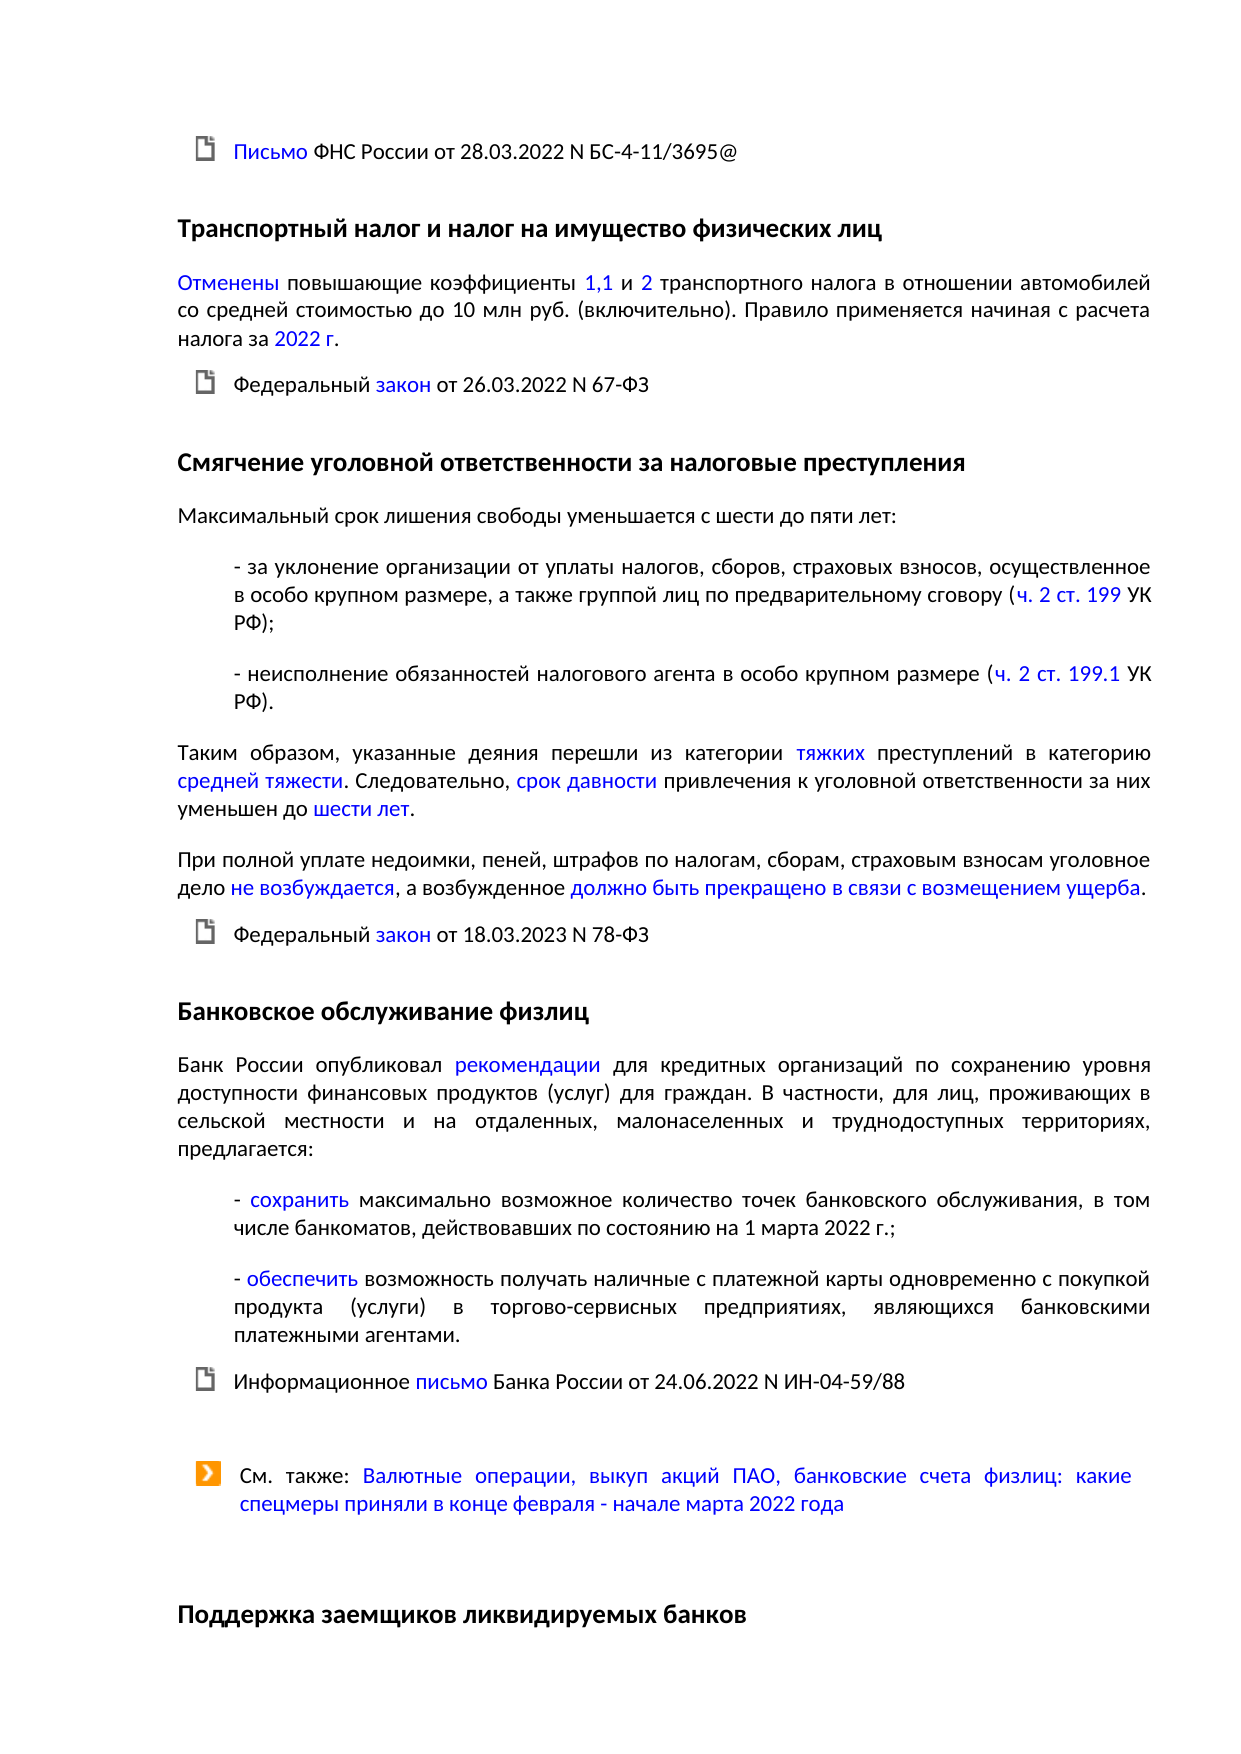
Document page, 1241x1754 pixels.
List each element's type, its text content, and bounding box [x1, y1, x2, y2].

text Транспортный налог и налог на имущество физических лиц [177, 212, 1152, 245]
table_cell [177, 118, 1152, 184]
picture [195, 136, 215, 161]
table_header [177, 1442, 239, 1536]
picture [195, 919, 215, 944]
picture [195, 1367, 215, 1391]
text Таким образом, указанные деяния перешли из категории тяжких преступлений в категорию средней тяжести. Следовательно, срок давности привлечения к уголовной ответственности за них уменьшен до шести лет. [177, 738, 1152, 822]
text Отменены повышающие коэффициенты 1,1 и 2 транспортного налога в отношении автомобилей со средней стоимостью до 10 млн руб. (включительно). Правило применяется начиная с расчета налога за 2022 г. [177, 268, 1152, 352]
text - неисполнение обязанностей налогового агента в особо крупном размере (ч. 2 ст. 199.1 УК РФ). [233, 659, 1152, 715]
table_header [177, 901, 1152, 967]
text Банк России опубликовал рекомендации для кредитных организаций по сохранению уровня доступности финансовых продуктов (услуг) для граждан. В частности, для лиц, проживающих в сельской местности и на отдаленных, малонаселенных и труднодоступных территориях, предлагается: [177, 1051, 1152, 1163]
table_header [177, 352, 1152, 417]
text - сохранить максимально возможное количество точек банковского обслуживания, в том числе банкоматов, действовавших по состоянию на 1 марта 2022 г.; [233, 1186, 1152, 1242]
text Максимальный срок лишения свободы уменьшается с шести до пяти лет: [177, 501, 1152, 529]
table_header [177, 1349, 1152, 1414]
picture [195, 1461, 221, 1486]
text Банковское обслуживание физлиц [177, 994, 1152, 1028]
text Смягчение уголовной ответственности за налоговые преступления [177, 445, 1152, 478]
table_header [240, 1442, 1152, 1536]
picture [195, 370, 215, 394]
text Поддержка заемщиков ликвидируемых банков [177, 1597, 1152, 1630]
text При полной уплате недоимки, пеней, штрафов по налогам, сборам, страховым взносам уголовное дело не возбуждается, а возбужденное должно быть прекращено в связи с возмещением ущерба. [177, 845, 1152, 901]
text - обеспечить возможность получать наличные с платежной карты одновременно с покупкой продукта (услуги) в торгово-сервисных предприятиях, являющихся банковскими платежными агентами. [233, 1264, 1152, 1348]
text - за уклонение организации от уплаты налогов, сборов, страховых взносов, осуществленное в особо крупном размере, а также группой лиц по предварительному сговору (ч. 2 ст. 199 УК РФ); [233, 552, 1152, 636]
